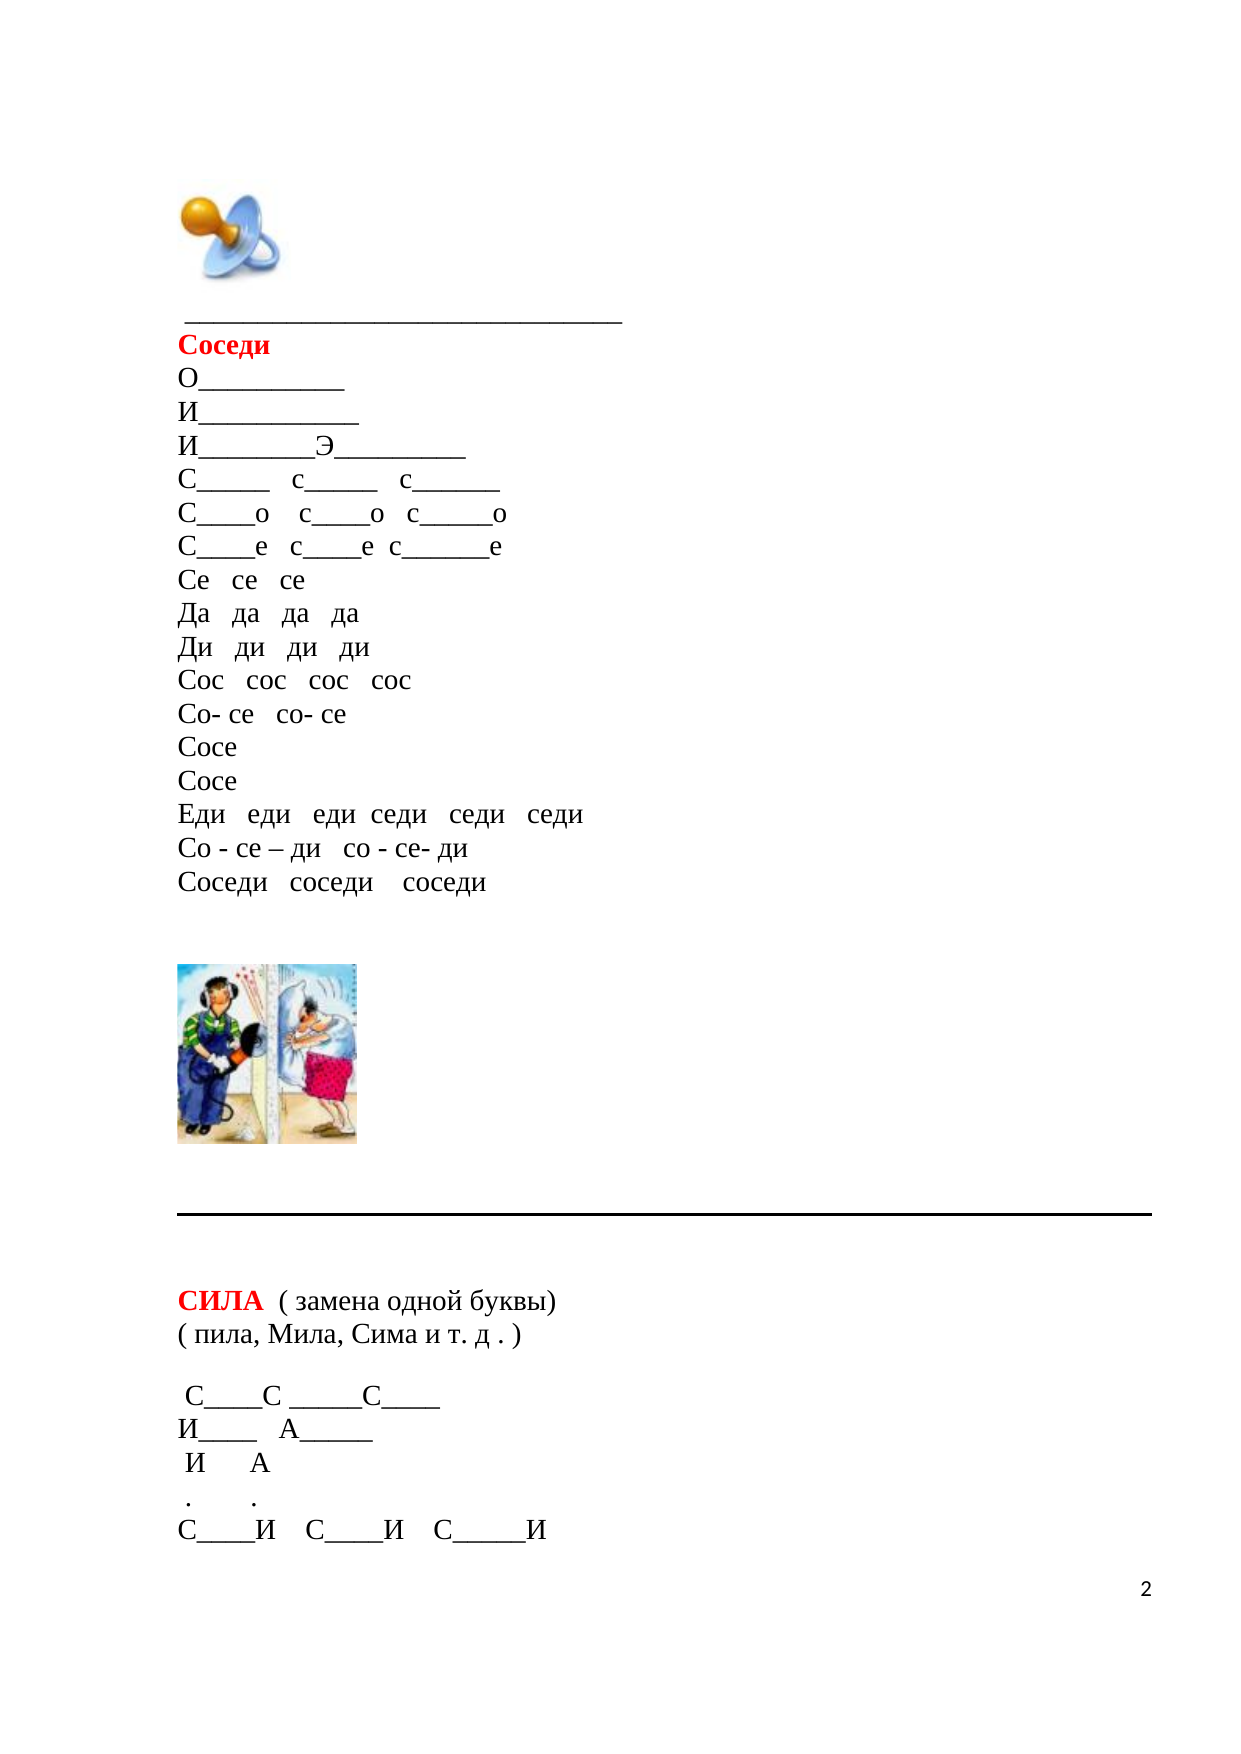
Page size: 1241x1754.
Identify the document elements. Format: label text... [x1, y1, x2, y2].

text Со - се – ди со - се- ди [177, 830, 1152, 864]
text ______________________________ [177, 293, 1152, 327]
text Сос сос сос сос [177, 662, 1152, 696]
text И____ А_____ [177, 1412, 1152, 1445]
text С____е с____е с______е [177, 528, 1152, 562]
text С____И С____И С_____И [177, 1512, 1152, 1546]
text И________Э_________ [177, 428, 1152, 461]
text С____о с____о с_____о [177, 495, 1152, 528]
text Со- се со- се [177, 696, 1152, 729]
text ( пила, Мила, Сима и т. д . ) [177, 1316, 1152, 1350]
text Соседи соседи соседи [177, 864, 1152, 897]
text С____С _____С____ [177, 1378, 1152, 1412]
text Соседи [177, 327, 1152, 361]
text Сосе [177, 729, 1152, 763]
text Еди еди еди седи седи седи [177, 797, 1152, 830]
text СИЛА ( замена одной буквы) [177, 1283, 1152, 1316]
text Ди ди ди ди [177, 629, 1152, 662]
picture [177, 964, 357, 1144]
text Да да да да [177, 595, 1152, 629]
text И___________ [177, 394, 1152, 428]
text О__________ [177, 361, 1152, 394]
text С_____ с_____ с______ [177, 461, 1152, 495]
text Сосе [177, 763, 1152, 797]
text . . [177, 1479, 1152, 1512]
picture [177, 179, 292, 294]
text Се се се [177, 562, 1152, 595]
text И А [177, 1445, 1152, 1479]
